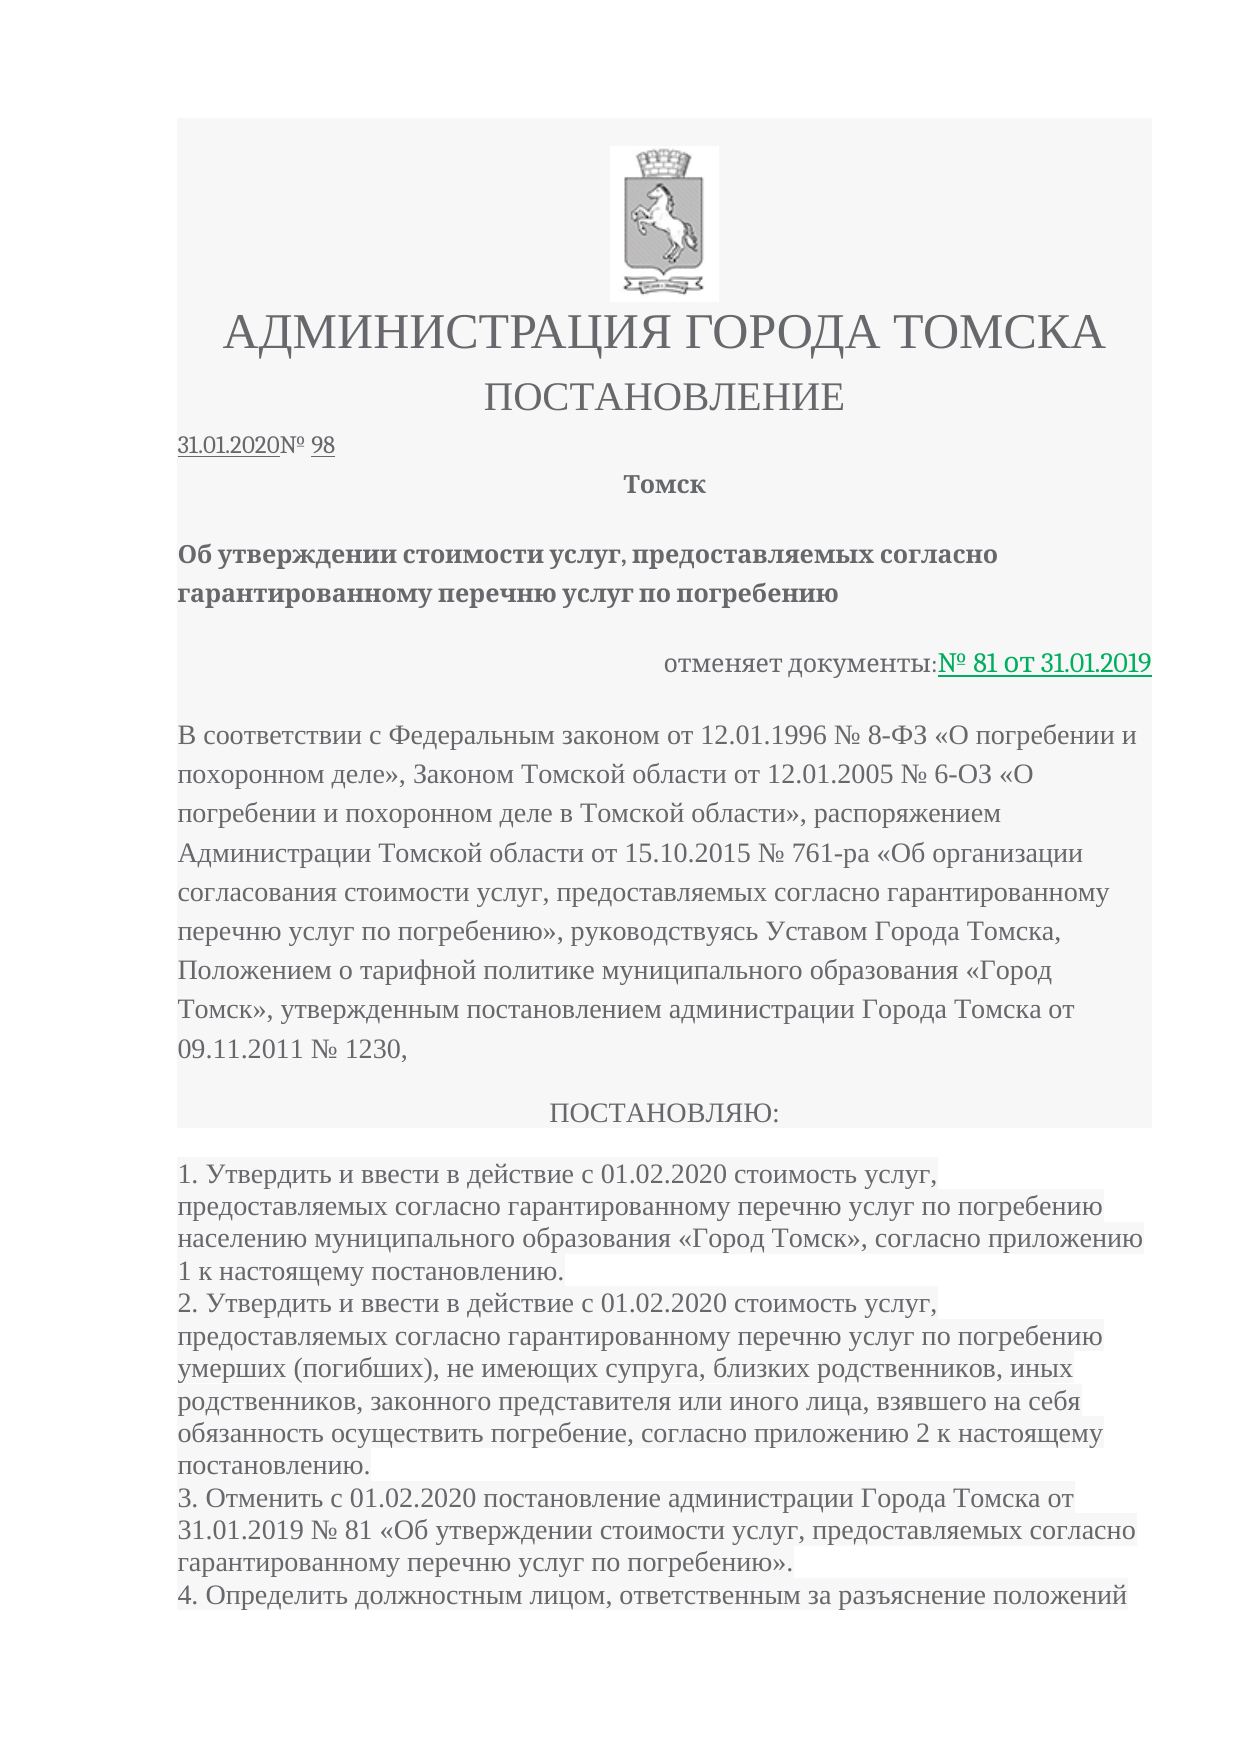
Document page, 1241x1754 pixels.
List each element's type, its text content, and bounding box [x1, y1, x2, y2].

text отменяет документы:№ 81 от 31.01.2019 [177, 640, 1152, 680]
text АДМИНИСТРАЦИЯ ГОРОДА ТОМСКА [177, 302, 1152, 359]
text В соответствии с Федеральным законом от 12.01.1996 № 8-ФЗ «О погребении и похоронном деле», Законом Томской области от 12.01.2005 № 6-ОЗ «О погребении и похоронном деле в Томской области», распоряжением Администрации Томской области от 15.10.2015 № 761-ра «Об организации согласования стоимости услуг, предоставляемых согласно гарантированному перечню услуг по погребению», руководствуясь Уставом Города Томска, Положением о тарифной политике муниципального образования «Город Томск», утвержденным постановлением администрации Города Томска от 09.11.2011 № 1230, [177, 711, 1152, 1064]
text ПОСТАНОВЛЕНИЕ [177, 372, 1152, 419]
text Об утверждении стоимости услуг, предоставляемых согласно гарантированному перечню услуг по погребению [177, 531, 1152, 609]
text 31.01.2020№ 98 [177, 431, 1152, 460]
text ПОСТАНОВЛЯЮ: [177, 1096, 1152, 1128]
picture [609, 146, 720, 302]
text Томск [177, 460, 1152, 499]
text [177, 1128, 1152, 1610]
